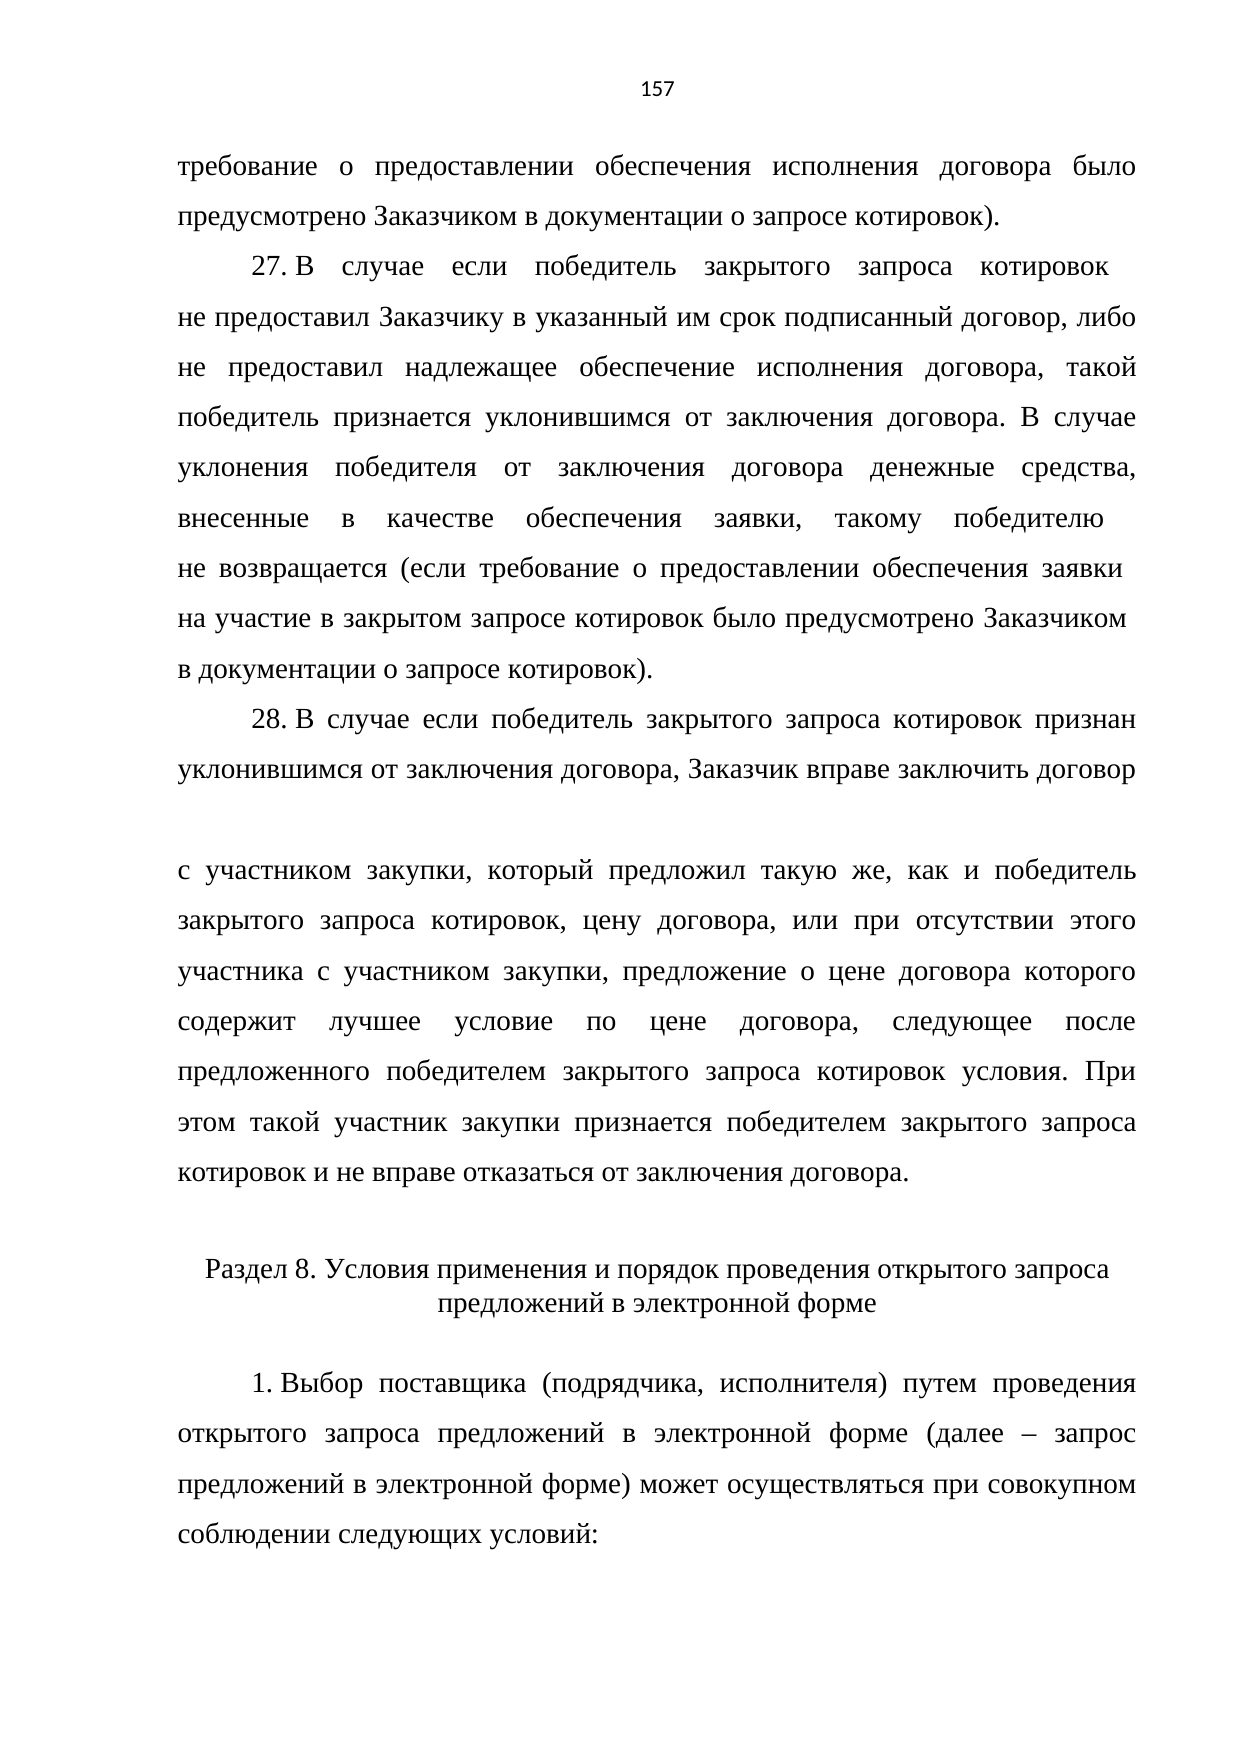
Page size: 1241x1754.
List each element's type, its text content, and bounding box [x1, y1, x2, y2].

text 1. Выбор поставщика (подрядчика, исполнителя) путем проведения открытого запроса предложений в электронной форме (далее – запрос предложений в электронной форме) может осуществляться при совокупном соблюдении следующих условий: [177, 1365, 1137, 1549]
text 27. В случае если победитель закрытого запроса котировок не предоставил Заказчику в указанный им срок подписанный договор, либо не предоставил надлежащее обеспечение исполнения договора, такой победитель признается уклонившимся от заключения договора. В случае уклонения победителя от заключения договора денежные средства, внесенные в качестве обеспечения заявки, такому победителю не возвращается (если требование о предоставлении обеспечения заявки на участие в закрытом запросе котировок было предусмотрено Заказчиком в документации о запросе котировок). [177, 248, 1137, 684]
text Раздел 8. Условия применения и порядок проведения открытого запроса предложений в электронной форме [177, 1251, 1137, 1318]
text 28. В случае если победитель закрытого запроса котировок признан уклонившимся от заключения договора, Заказчик вправе заключить договор с участником закупки, который предложил такую же, как и победитель закрытого запроса котировок, цену договора, или при отсутствии этого участника с участником закупки, предложение о цене договора которого содержит лучшее условие по цене договора, следующее после предложенного победителем закрытого запроса котировок условия. При этом такой участник закупки признается победителем закрытого запроса котировок и не вправе отказаться от заключения договора. [177, 701, 1137, 1187]
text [177, 148, 1137, 232]
